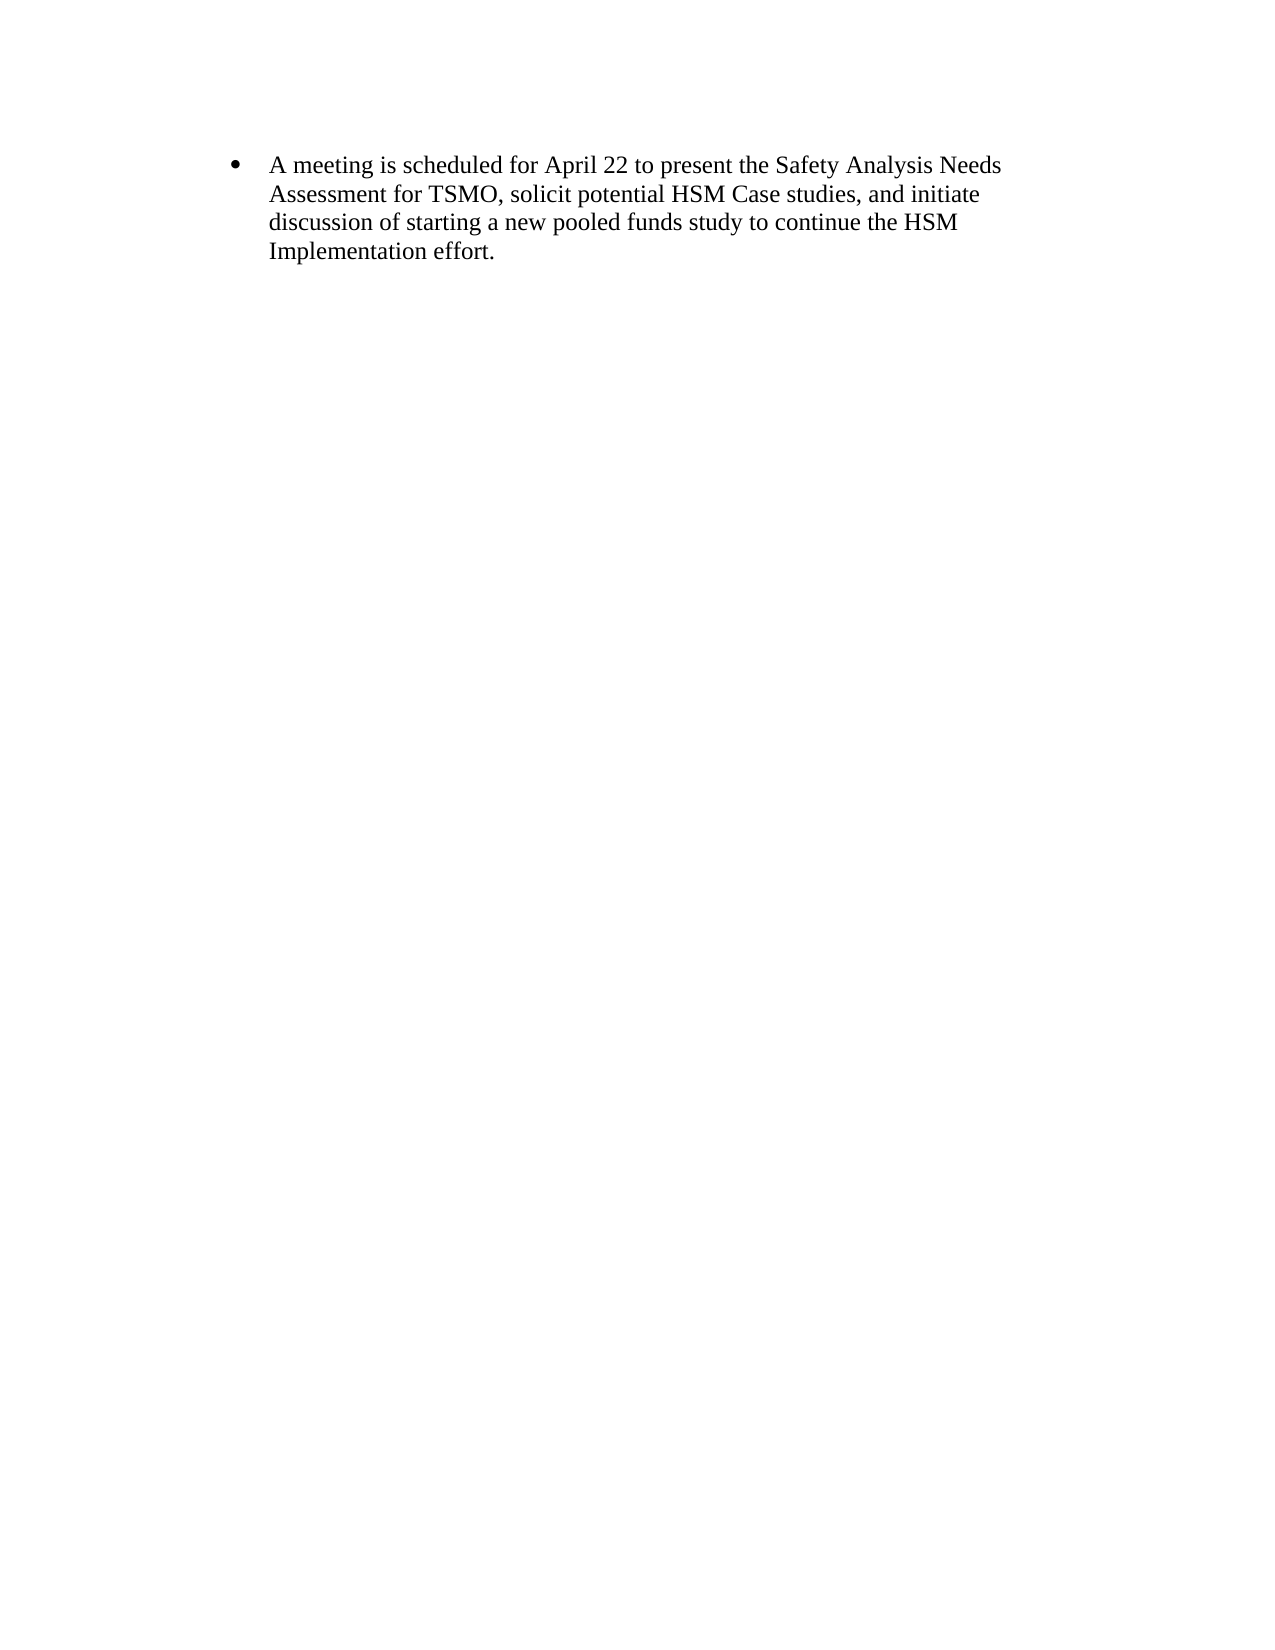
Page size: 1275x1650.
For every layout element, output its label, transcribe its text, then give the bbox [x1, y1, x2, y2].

list A meeting is scheduled for April 22 to present the Safety Analysis Needs Assessment for TSMO, solicit potential HSM Case studies, and initiate discussion of starting a new pooled funds study to continue the HSM Implementation effort. [231, 150, 1087, 265]
